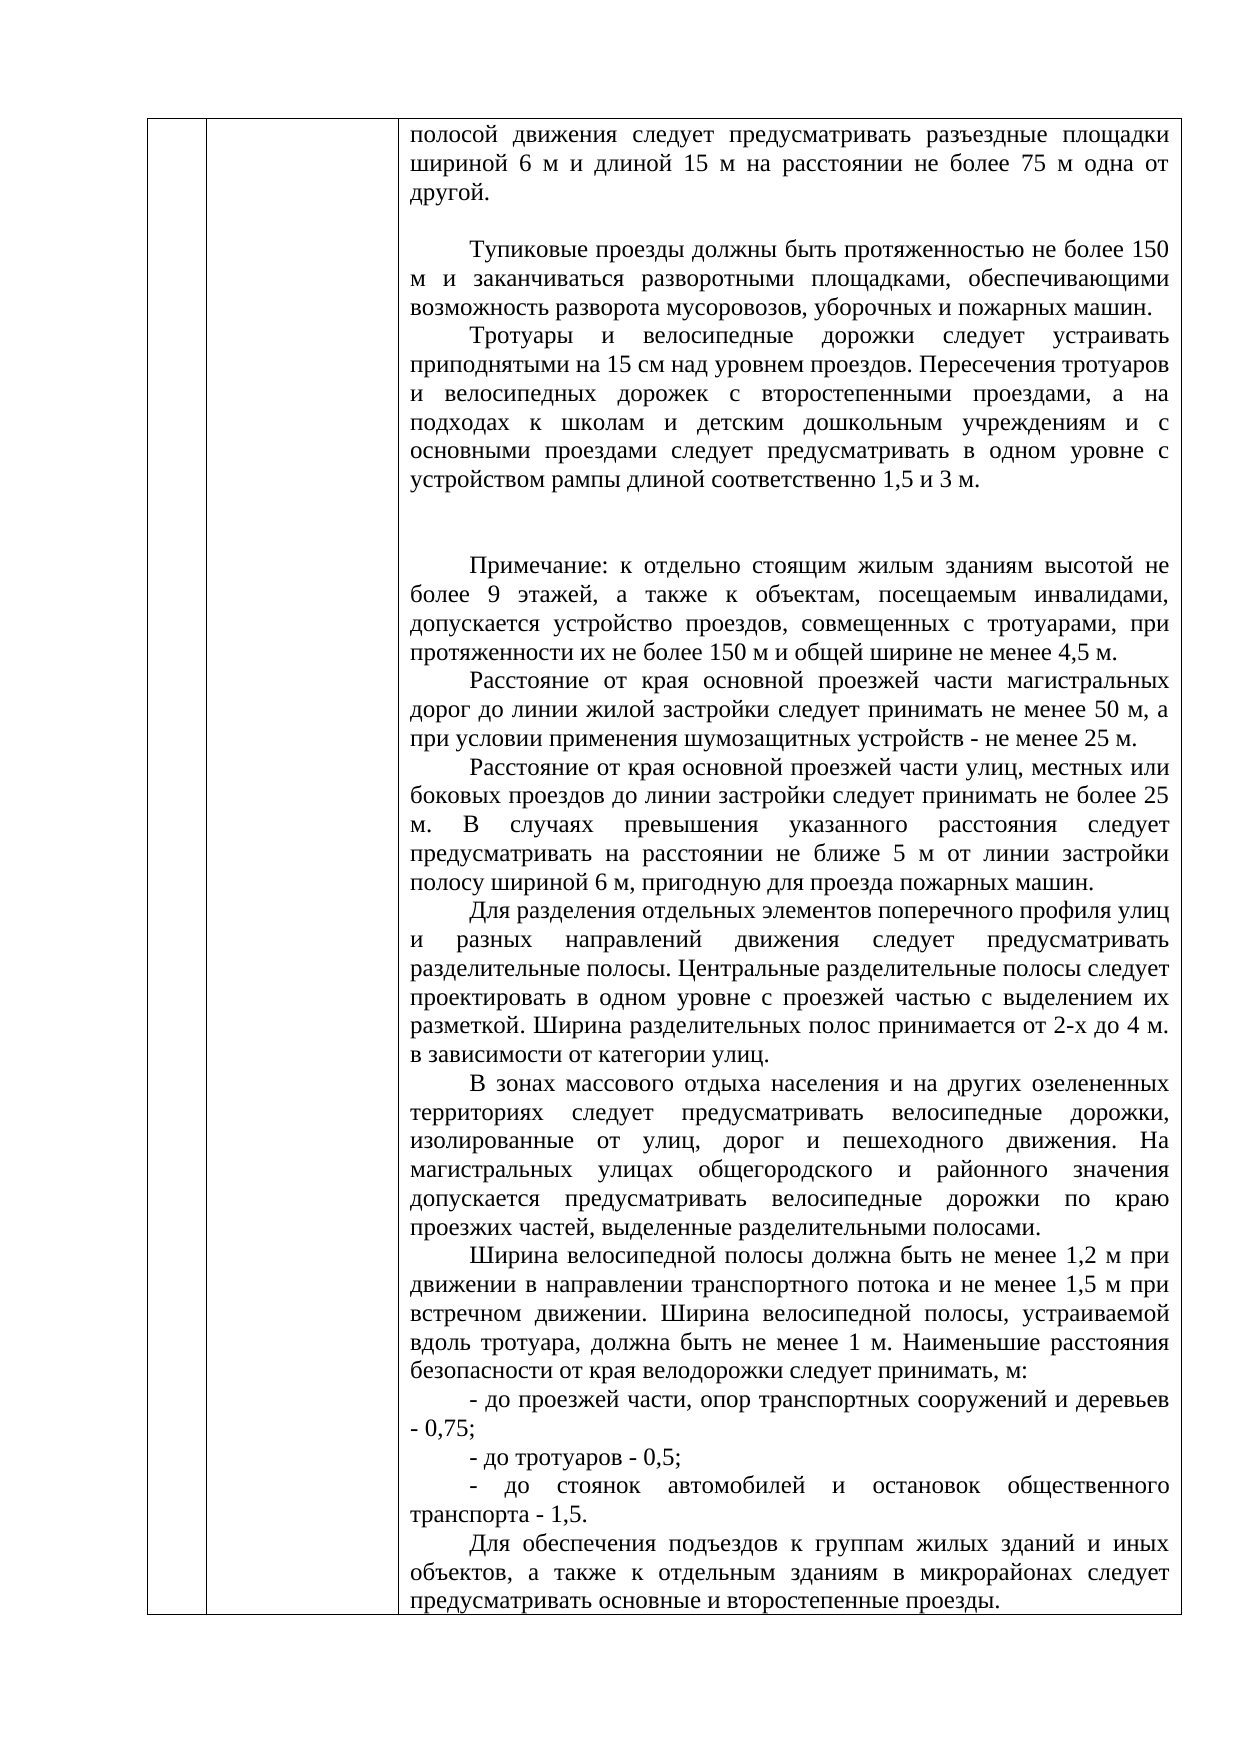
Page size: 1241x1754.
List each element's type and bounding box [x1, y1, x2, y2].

table_cell [399, 119, 1181, 1614]
